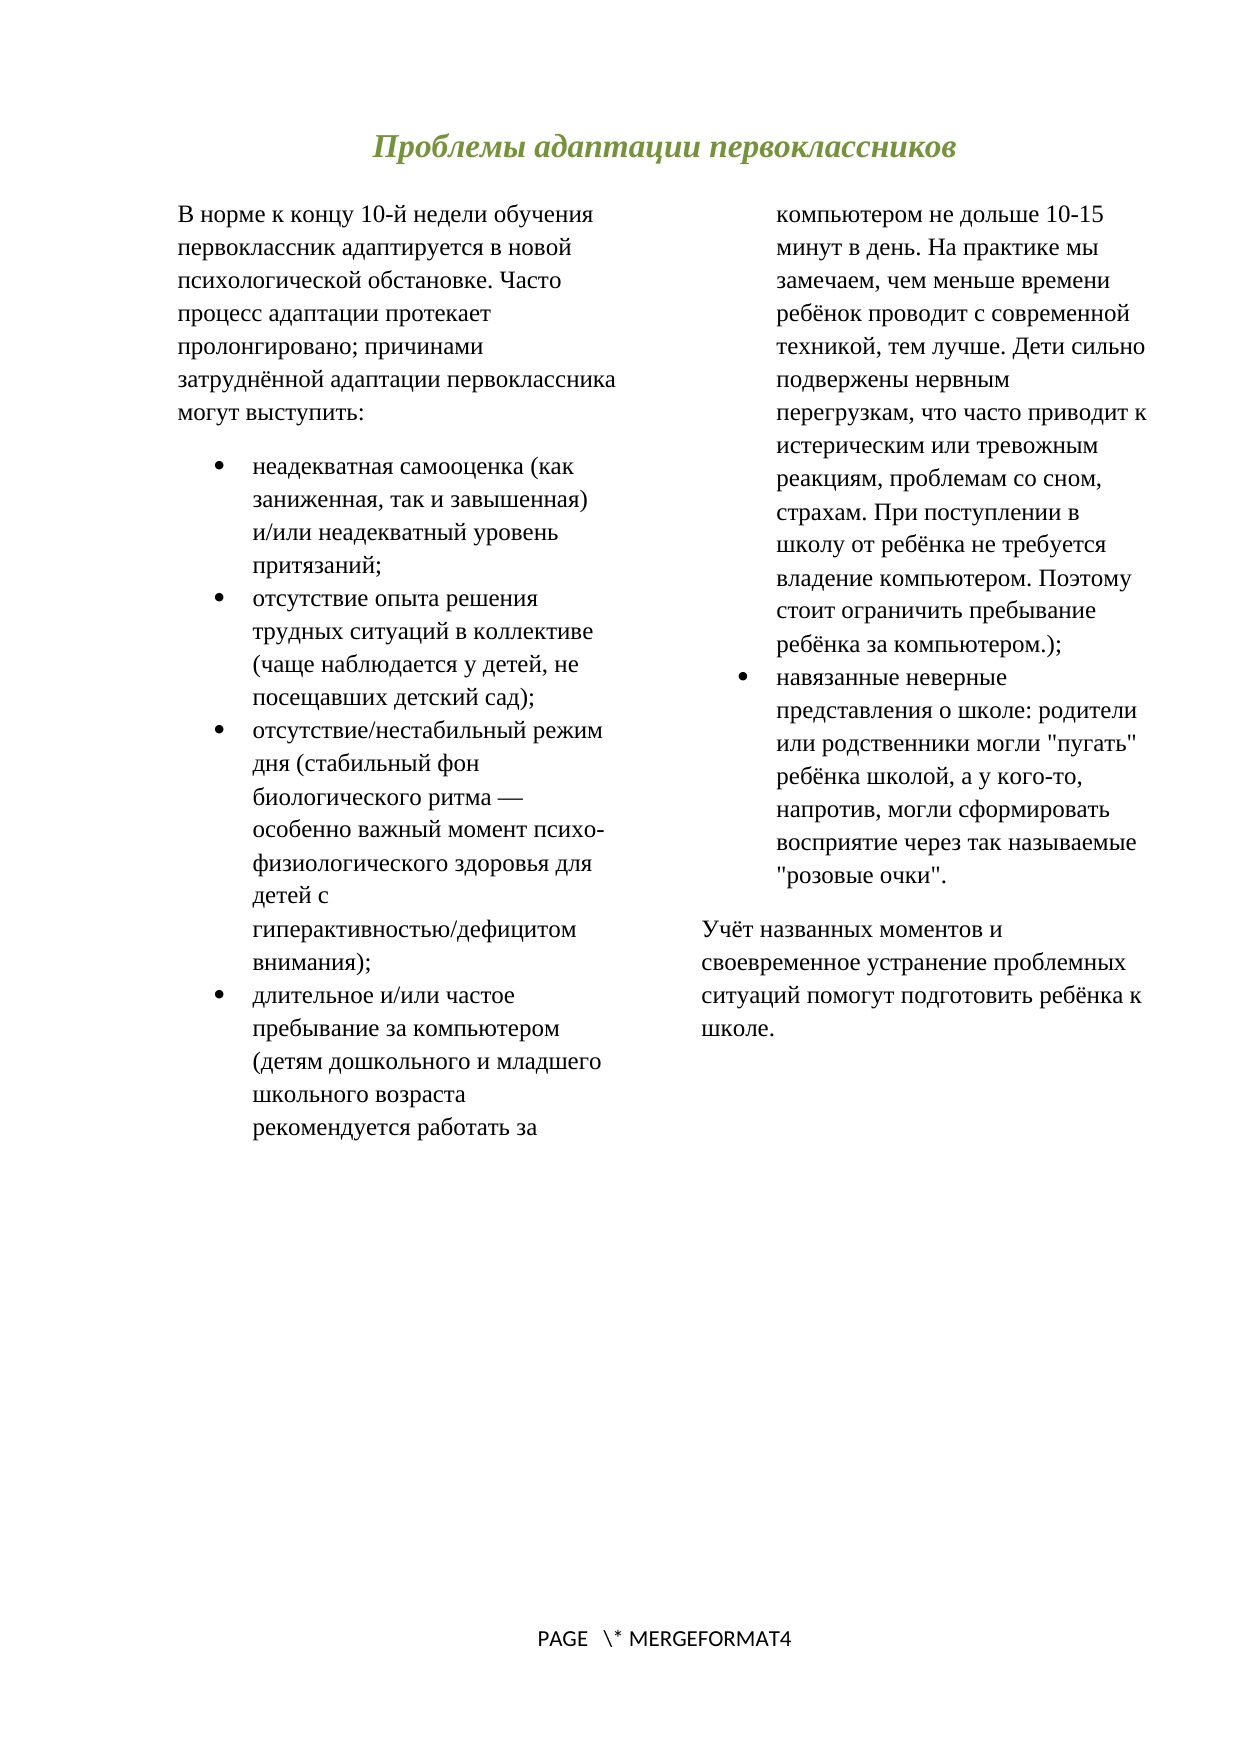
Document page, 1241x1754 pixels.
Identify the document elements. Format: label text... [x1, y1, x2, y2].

list отсутствие/нестабильный режим дня (стабильный фон биологического ритма — особенно важный момент психо-физиологического здоровья для детей с гиперактивностью/дефицитом внимания); [215, 716, 627, 975]
list отсутствие опыта решения трудных ситуаций в коллективе (чаще наблюдается у детей, не посещавших детский сад); [215, 583, 627, 711]
list длительное и/или частое пребывание за компьютером (детям дошкольного и младшего школьного возраста рекомендуется работать за компьютером не дольше 10-15 минут в день. На практике мы замечаем, чем меньше времени ребёнок проводит с современной техникой, тем лучше. Дети сильно подвержены нервным перегрузкам, что часто приводит к истерическим или тревожным реакциям, проблемам со сном, страхам. При поступлении в школу от ребёнка не требуется владение компьютером. Поэтому стоит ограничить пребывание ребёнка за компьютером.); [739, 199, 1152, 657]
text Проблемы адаптации первоклассников [177, 118, 1152, 165]
list навязанные неверные представления о школе: родители или родственники могли "пугать" ребёнка школой, а у кого-то, напротив, могли сформировать восприятие через так называемые "розовые очки". [739, 662, 1152, 888]
list неадекватная самооценка (как заниженная, так и завышенная) и/или неадекватный уровень притязаний; [215, 451, 627, 579]
list длительное и/или частое пребывание за компьютером (детям дошкольного и младшего школьного возраста рекомендуется работать за компьютером не дольше 10-15 минут в день. На практике мы замечаем, чем меньше времени ребёнок проводит с современной техникой, тем лучше. Дети сильно подвержены нервным перегрузкам, что часто приводит к истерическим или тревожным реакциям, проблемам со сном, страхам. При поступлении в школу от ребёнка не требуется владение компьютером. Поэтому стоит ограничить пребывание ребёнка за компьютером.); [215, 980, 627, 1141]
text В норме к концу 10-й недели обучения первоклассник адаптируется в новой психологической обстановке. Часто процесс адаптации протекает пролонгировано; причинами затруднённой адаптации первоклассника могут выступить: [177, 199, 627, 426]
text Учёт названных моментов и своевременное устранение проблемных ситуаций помогут подготовить ребёнка к школе. [701, 914, 1152, 1041]
